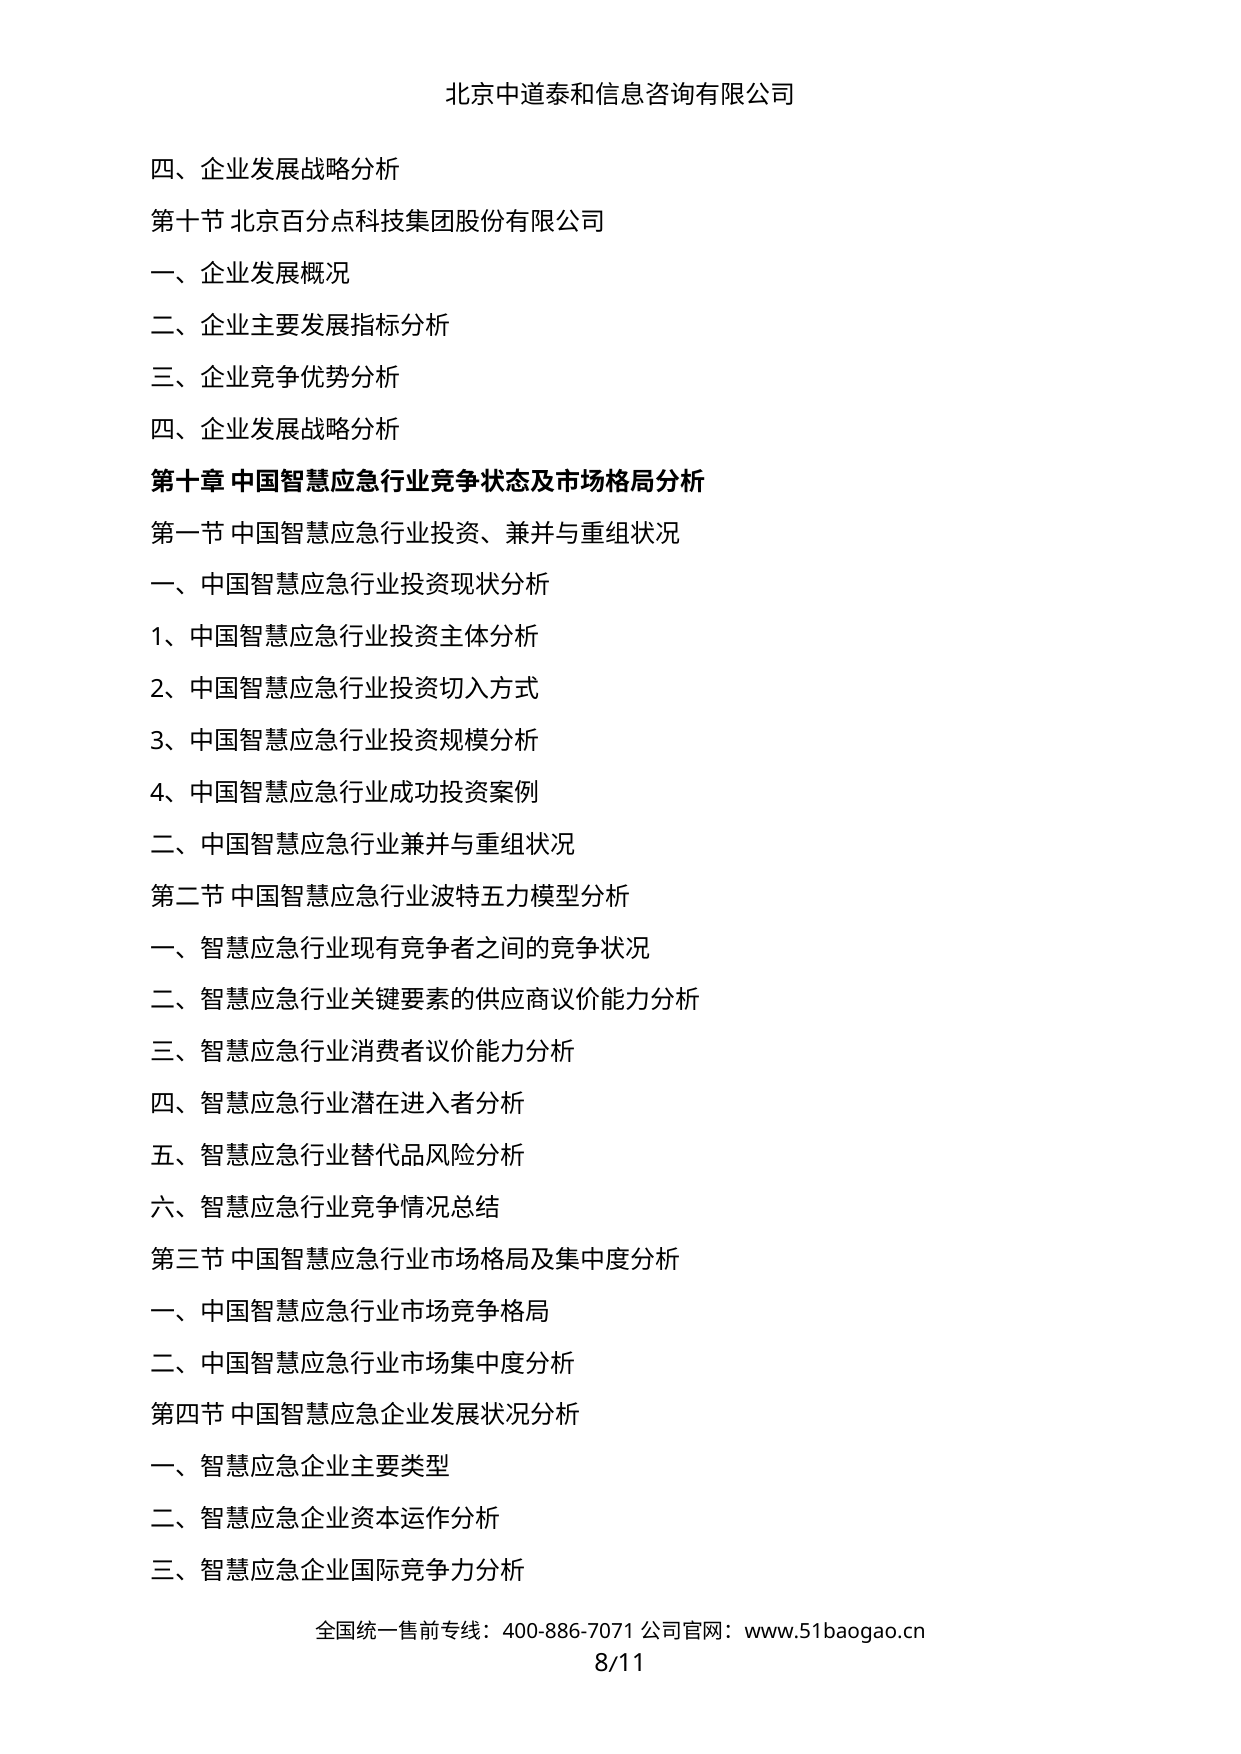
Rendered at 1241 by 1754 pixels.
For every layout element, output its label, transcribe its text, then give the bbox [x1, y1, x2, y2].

text 五、智慧应急行业替代品风险分析 [150, 1136, 1090, 1172]
text 二、中国智慧应急行业兼并与重组状况 [150, 824, 1090, 861]
text 2、中国智慧应急行业投资切入方式 [150, 669, 1090, 705]
text 第十节 北京百分点科技集团股份有限公司 [150, 202, 1090, 238]
text 三、智慧应急行业消费者议价能力分析 [150, 1032, 1090, 1068]
text 四、智慧应急行业潜在进入者分析 [150, 1084, 1090, 1120]
text 一、智慧应急企业主要类型 [150, 1447, 1090, 1483]
text 第二节 中国智慧应急行业波特五力模型分析 [150, 876, 1090, 912]
text 第十章 中国智慧应急行业竞争状态及市场格局分析 [150, 461, 1090, 497]
text 一、智慧应急行业现有竞争者之间的竞争状况 [150, 928, 1090, 964]
text 四、企业发展战略分析 [150, 150, 1090, 186]
text 第四节 中国智慧应急企业发展状况分析 [150, 1395, 1090, 1431]
text 一、中国智慧应急行业投资现状分析 [150, 565, 1090, 601]
text 六、智慧应急行业竞争情况总结 [150, 1187, 1090, 1224]
text 三、智慧应急企业国际竞争力分析 [150, 1551, 1090, 1587]
text 4、中国智慧应急行业成功投资案例 [150, 772, 1090, 809]
text 1、中国智慧应急行业投资主体分析 [150, 617, 1090, 653]
text 二、中国智慧应急行业市场集中度分析 [150, 1343, 1090, 1379]
text 第一节 中国智慧应急行业投资、兼并与重组状况 [150, 513, 1090, 549]
text 3、中国智慧应急行业投资规模分析 [150, 721, 1090, 757]
text 第三节 中国智慧应急行业市场格局及集中度分析 [150, 1239, 1090, 1276]
text 一、中国智慧应急行业市场竞争格局 [150, 1291, 1090, 1327]
text 三、企业竞争优势分析 [150, 357, 1090, 394]
text 二、智慧应急行业关键要素的供应商议价能力分析 [150, 980, 1090, 1016]
text 二、企业主要发展指标分析 [150, 306, 1090, 342]
text 四、企业发展战略分析 [150, 409, 1090, 446]
text 二、智慧应急企业资本运作分析 [150, 1499, 1090, 1535]
text 一、企业发展概况 [150, 254, 1090, 290]
